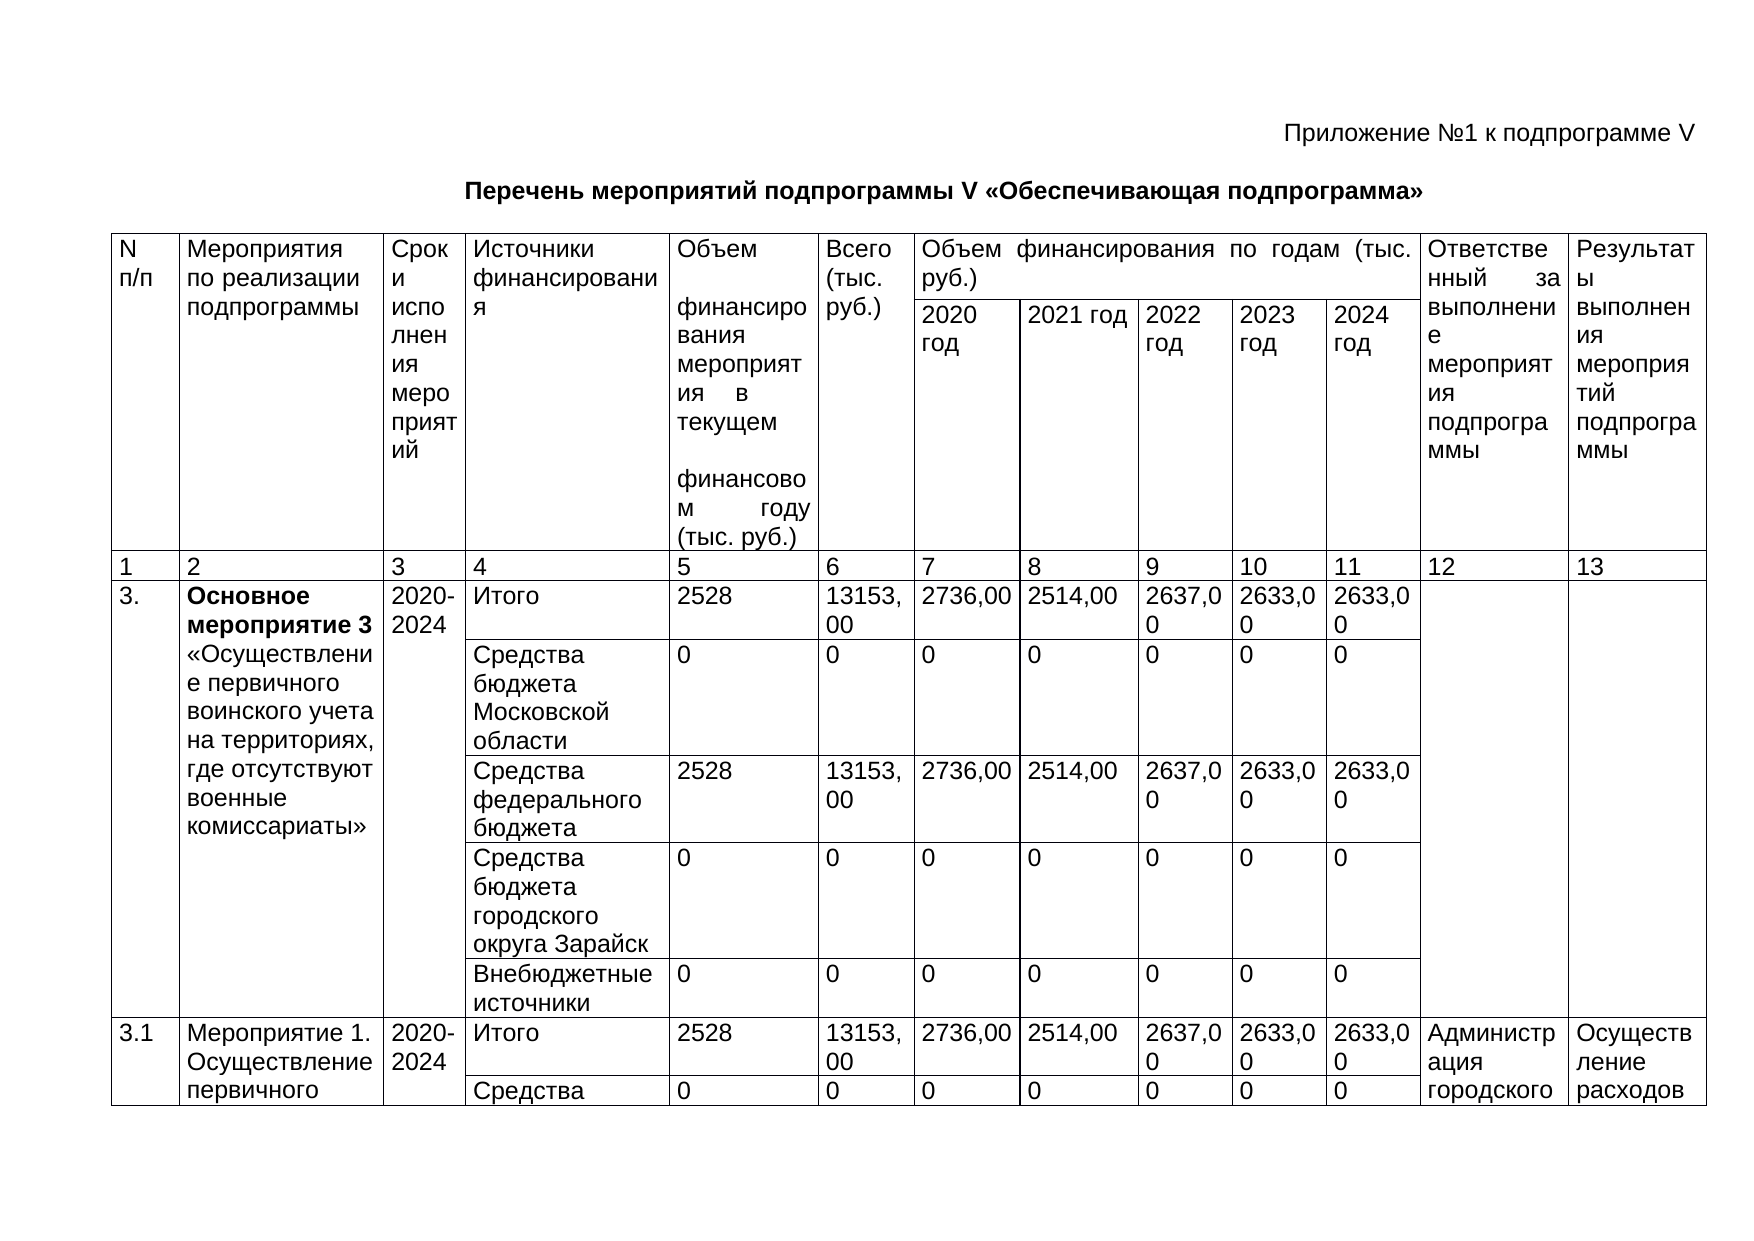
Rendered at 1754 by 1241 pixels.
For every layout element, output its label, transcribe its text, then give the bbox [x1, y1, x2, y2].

table_cell 2633,00 [1327, 756, 1420, 842]
table_cell 0 [1139, 843, 1232, 958]
table_cell 2514,00 [1021, 581, 1138, 639]
table_cell 3 [384, 551, 465, 580]
table_cell 7 [915, 551, 1019, 580]
table_cell 0 [1139, 640, 1232, 755]
table_cell 2020-2024 [384, 581, 465, 1017]
table_cell [1569, 581, 1706, 1017]
table_cell 0 [819, 640, 914, 755]
table_cell 2 [180, 551, 383, 580]
table_cell 0 [915, 1076, 1019, 1105]
table_cell Администрация городского округа Зарайск [1421, 1018, 1568, 1105]
table_cell 6 [819, 551, 914, 580]
table_cell 2633,00 [1233, 1018, 1326, 1075]
table_cell 2633,00 [1327, 581, 1420, 639]
table_cell Средства бюджета городского округа Зарайск [466, 843, 669, 958]
table_cell 3.1 [112, 1018, 179, 1105]
text Приложение №1 к подпрограмме V [118, 118, 1695, 147]
table_header Сроки исполнения мероприятий [384, 234, 465, 550]
table_cell 2633,00 [1233, 756, 1326, 842]
table_cell Средства бюджета Московской области [466, 640, 669, 755]
table_cell 2514,00 [1021, 1018, 1138, 1075]
table_header Результаты выполнения мероприятий подпрограммы [1569, 234, 1706, 550]
table_cell 2528 [670, 756, 818, 842]
table_cell 0 [1233, 1076, 1326, 1105]
table_cell Осуществление расходов для государственных (муниципальных) нужд по осуществлению первичного воинского учета. [1569, 1018, 1706, 1105]
table_cell 4 [466, 551, 669, 580]
table_cell Итого [466, 1018, 669, 1075]
table_cell 0 [1327, 843, 1420, 958]
table_header Объем финансирования по годам (тыс. руб.) [915, 234, 1420, 299]
table_header Объем финансирования мероприятия в текущем финансовом году (тыс. руб.) [670, 234, 818, 550]
table_cell 9 [1139, 551, 1232, 580]
table_cell 0 [670, 640, 818, 755]
table_cell 2736,00 [915, 756, 1019, 842]
table_cell 2637,00 [1139, 1018, 1232, 1075]
table_cell 2020 год [915, 300, 1019, 550]
table_cell 2736,00 [915, 581, 1019, 639]
table_cell 0 [670, 1076, 818, 1105]
table_cell 0 [1233, 959, 1326, 1017]
table_cell Внебюджетные источники [466, 959, 669, 1017]
table_cell 12 [1421, 551, 1568, 580]
table_cell 0 [819, 959, 914, 1017]
table_cell 0 [1021, 959, 1138, 1017]
table_cell 2528 [670, 1018, 818, 1075]
table_cell 0 [1139, 959, 1232, 1017]
table_cell 0 [1139, 1076, 1232, 1105]
table_cell Основное мероприятие 3 «Осуществление первичного воинского учета на территориях, где отсутствуют военные комиссариаты» [180, 581, 383, 1017]
table_cell 0 [819, 1076, 914, 1105]
table_cell 0 [1327, 1076, 1420, 1105]
table_cell 10 [1233, 551, 1326, 580]
table_cell 2736,00 [915, 1018, 1019, 1075]
table_cell 0 [915, 959, 1019, 1017]
table_cell 0 [1021, 1076, 1138, 1105]
table_cell 13 [1569, 551, 1706, 580]
table_cell 0 [670, 843, 818, 958]
table_cell 0 [915, 640, 1019, 755]
table_cell 0 [1021, 640, 1138, 755]
table_cell [1421, 581, 1568, 1017]
table_cell 13153,00 [819, 1018, 914, 1075]
table_cell 0 [1233, 640, 1326, 755]
table_cell 0 [1327, 959, 1420, 1017]
table_cell 2021 год [1021, 300, 1138, 550]
table_cell 2020-2024 [384, 1018, 465, 1105]
table_cell 2514,00 [1021, 756, 1138, 842]
table_cell 13153,00 [819, 756, 914, 842]
table_cell 2022 год [1139, 300, 1232, 550]
table_header Источники финансирования [466, 234, 669, 550]
table_cell Мероприятие 1. Осуществление первичного воинского учета на территориях, где отсутствуют военные комиссариаты [180, 1018, 383, 1105]
table_header Мероприятия по реализации подпрограммы [180, 234, 383, 550]
table_cell 8 [1021, 551, 1138, 580]
table_cell 0 [670, 959, 818, 1017]
table_cell Средства федерального бюджета [466, 756, 669, 842]
table_cell 5 [670, 551, 818, 580]
table_cell 0 [1233, 843, 1326, 958]
table_cell 0 [1327, 640, 1420, 755]
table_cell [466, 1076, 669, 1105]
table_cell 0 [819, 843, 914, 958]
table_cell 1 [112, 551, 179, 580]
table_cell 3. [112, 581, 179, 1017]
table_header Всего (тыс. руб.) [819, 234, 914, 550]
table_cell 2637,00 [1139, 756, 1232, 842]
table_cell 2528 [670, 581, 818, 639]
table_cell 0 [1021, 843, 1138, 958]
table_cell 2633,00 [1327, 1018, 1420, 1075]
table_cell Итого [466, 581, 669, 639]
table_header N п/п [112, 234, 179, 550]
table_cell 2637,00 [1139, 581, 1232, 639]
table_cell 2024 год [1327, 300, 1420, 550]
table_header Ответственный за выполнение мероприятия подпрограммы [1421, 234, 1568, 550]
text Перечень мероприятий подпрограммы V «Обеспечивающая подпрограмма» [193, 176, 1695, 204]
table_cell 13153,00 [819, 581, 914, 639]
table_cell 2023 год [1233, 300, 1326, 550]
table_cell 2633,00 [1233, 581, 1326, 639]
table_cell 11 [1327, 551, 1420, 580]
table_cell 0 [915, 843, 1019, 958]
